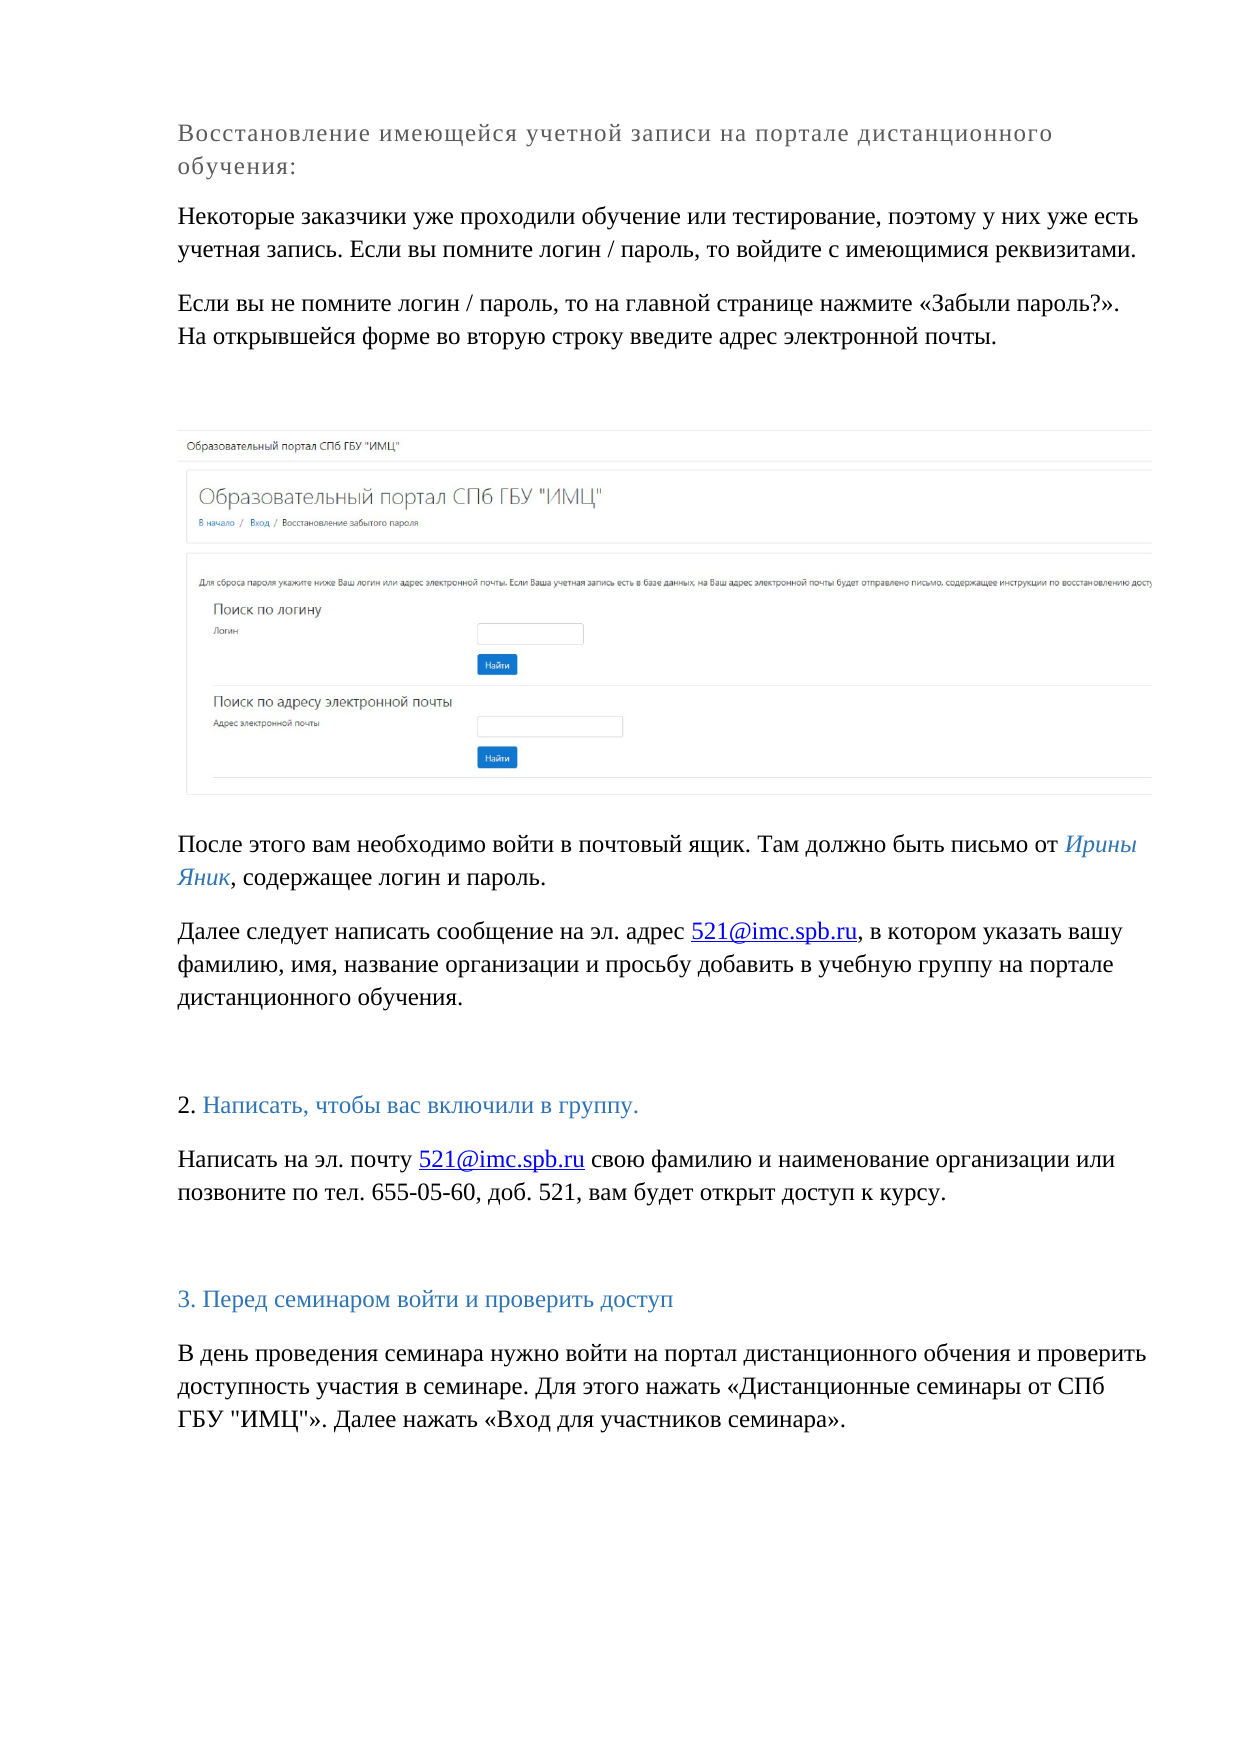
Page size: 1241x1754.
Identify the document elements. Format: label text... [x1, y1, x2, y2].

text 3. Перед семинаром войти и проверить доступ [177, 1284, 1152, 1313]
text Если вы не помните логин / пароль, то на главной странице нажмите «Забыли пароль?». На открывшейся форме во вторую строку введите адрес электронной почты. [177, 288, 1152, 349]
picture [177, 428, 1152, 805]
text В день проведения семинара нужно войти на портал дистанционного обчения и проверить доступность участия в семинаре. Для этого нажать «Дистанционные семинары от СПб ГБУ "ИМЦ"». Далее нажать «Вход для участников семинара». [177, 1338, 1152, 1433]
text Написать на эл. почту 521@imc.spb.ru свою фамилию и наименование организации или позвоните по тел. 655-05-60, доб. 521, вам будет открыт доступ к курсу. [177, 1144, 1152, 1205]
text Некоторые заказчики уже проходили обучение или тестирование, поэтому у них уже есть учетная запись. Если вы помните логин / пароль, то войдите с имеющимися реквизитами. [177, 201, 1152, 263]
text 2. Написать, чтобы вас включили в группу. [177, 1090, 1152, 1118]
text Далее следует написать сообщение на эл. адрес 521@imc.spb.ru, в котором указать вашу фамилию, имя, название организации и просьбу добавить в учебную группу на портале дистанционного обучения. [177, 916, 1152, 1011]
text После этого вам необходимо войти в почтовый ящик. Там должно быть письмо от Ирины Яник, содержащее логин и пароль. [177, 829, 1152, 891]
subtitle Восстановление имеющейся учетной записи на портале дистанционного обучения: [177, 118, 1152, 180]
